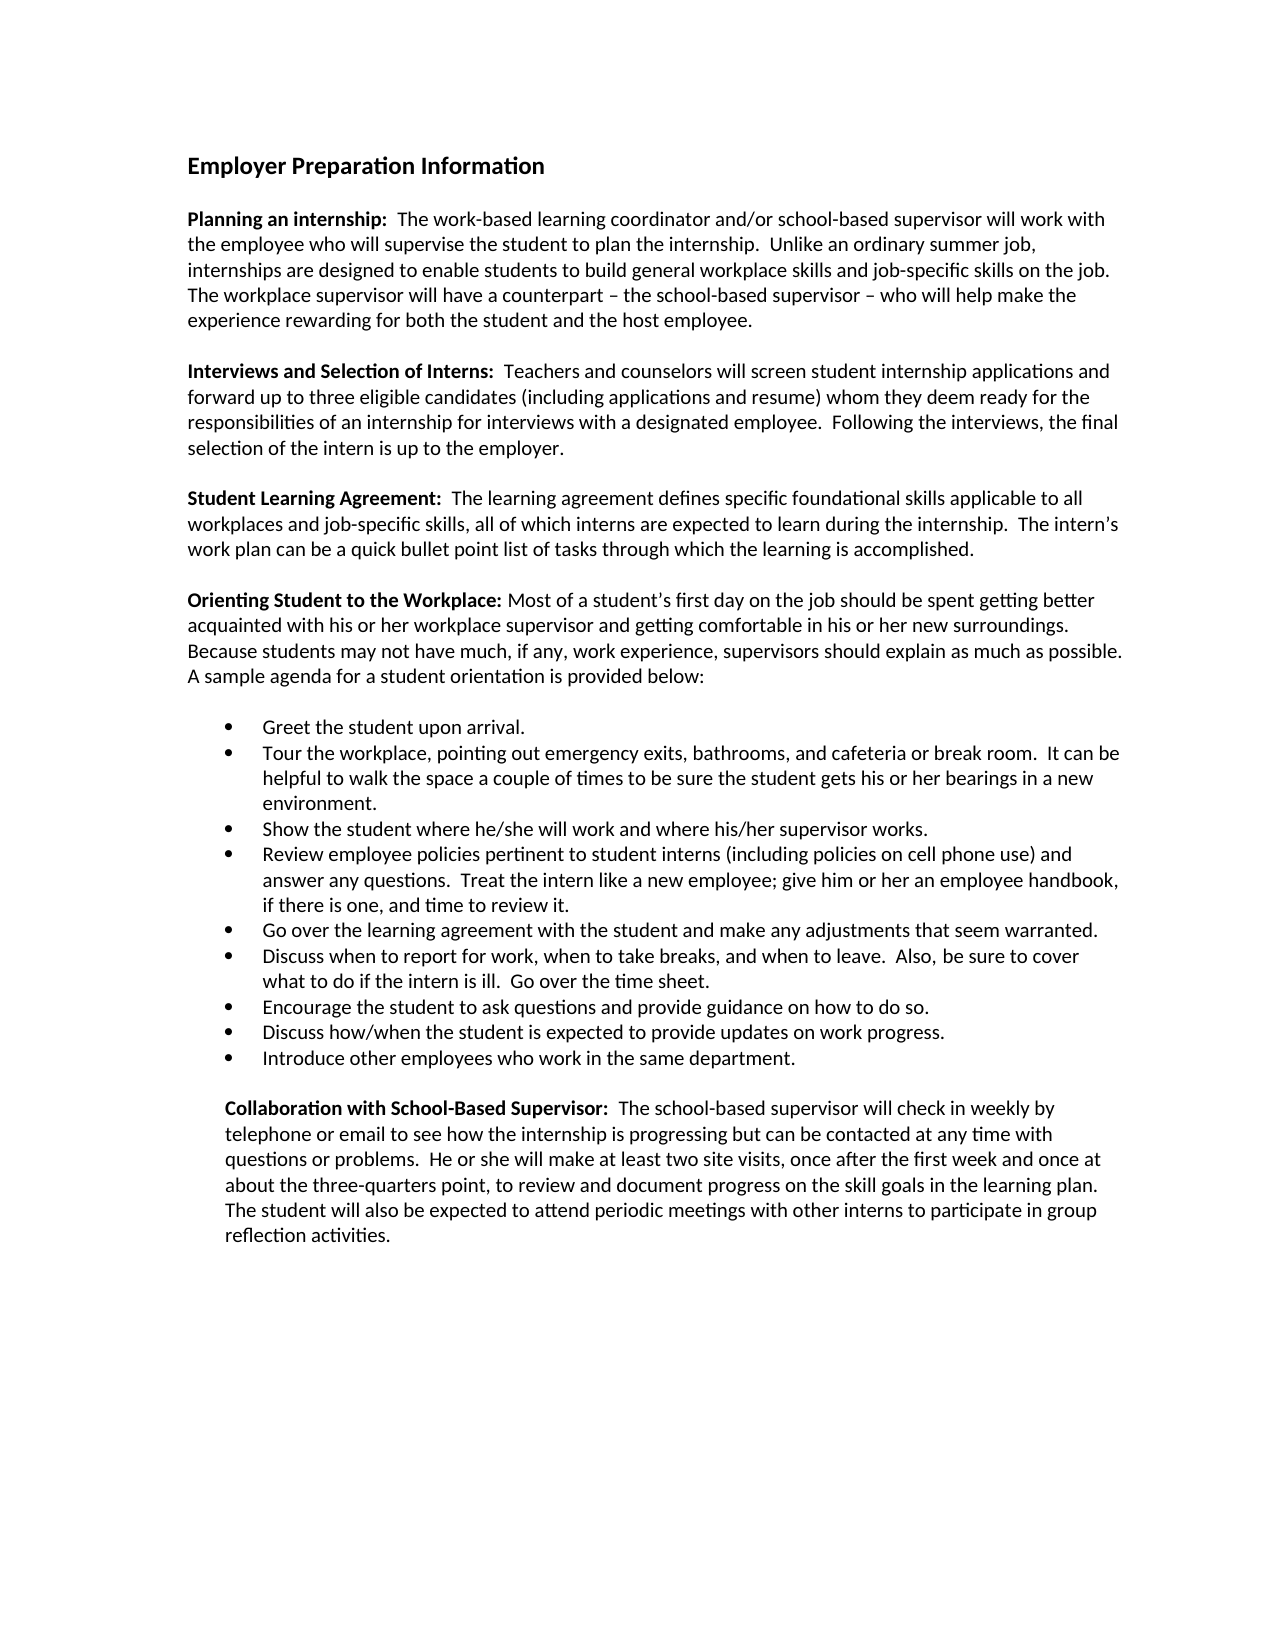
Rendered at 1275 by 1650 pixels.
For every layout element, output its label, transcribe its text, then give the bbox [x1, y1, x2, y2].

text Collaboration with School-Based Supervisor: The school-based supervisor will check in weekly by telephone or email to see how the internship is progressing but can be contacted at any time with questions or problems. He or she will make at least two site visits, once after the first week and once at about the three-quarters point, to review and document progress on the skill goals in the learning plan. The student will also be expected to attend periodic meetings with other interns to participate in group reflection activities. [225, 1096, 1125, 1248]
text Employer Preparation Information [187, 150, 1125, 181]
text Orienting Student to the Workplace: Most of a student’s first day on the job should be spent getting better acquainted with his or her workplace supervisor and getting comfortable in his or her new surroundings. Because students may not have much, if any, work experience, supervisors should explain as much as possible. A sample agenda for a student orientation is provided below: [187, 587, 1125, 689]
list Greet the student upon arrival. [225, 714, 1125, 740]
list Tour the workplace, pointing out emergency exits, bathrooms, and cafeteria or break room. It can be helpful to walk the space a couple of times to be sure the student gets his or her bearings in a new environment. [225, 740, 1125, 816]
text Student Learning Agreement: The learning agreement defines specific foundational skills applicable to all workplaces and job-specific skills, all of which interns are expected to learn during the internship. The intern’s work plan can be a quick bullet point list of tasks through which the learning is accomplished. [187, 486, 1125, 562]
list Go over the learning agreement with the student and make any adjustments that seem warranted. [225, 918, 1125, 943]
list Discuss when to report for work, when to take breaks, and when to leave. Also, be sure to cover what to do if the intern is ill. Go over the time sheet. [225, 943, 1125, 994]
list Introduce other employees who work in the same department. [225, 1045, 1125, 1070]
text Planning an internship: The work-based learning coordinator and/or school-based supervisor will work with the employee who will supervise the student to plan the internship. Unlike an ordinary summer job, internships are designed to enable students to build general workplace skills and job-specific skills on the job. The workplace supervisor will have a counterpart – the school-based supervisor – who will help make the experience rewarding for both the student and the host employee. [187, 206, 1125, 333]
list Review employee policies pertinent to student interns (including policies on cell phone use) and answer any questions. Treat the intern like a new employee; give him or her an employee handbook, if there is one, and time to review it. [225, 841, 1125, 918]
list Discuss how/when the student is expected to provide updates on work progress. [225, 1019, 1125, 1045]
list Encourage the student to ask questions and provide guidance on how to do so. [225, 994, 1125, 1019]
list Show the student where he/she will work and where his/her supervisor works. [225, 816, 1125, 841]
text Interviews and Selection of Interns: Teachers and counselors will screen student internship applications and forward up to three eligible candidates (including applications and resume) whom they deem ready for the responsibilities of an internship for interviews with a designated employee. Following the interviews, the final selection of the intern is up to the employer. [187, 358, 1125, 460]
